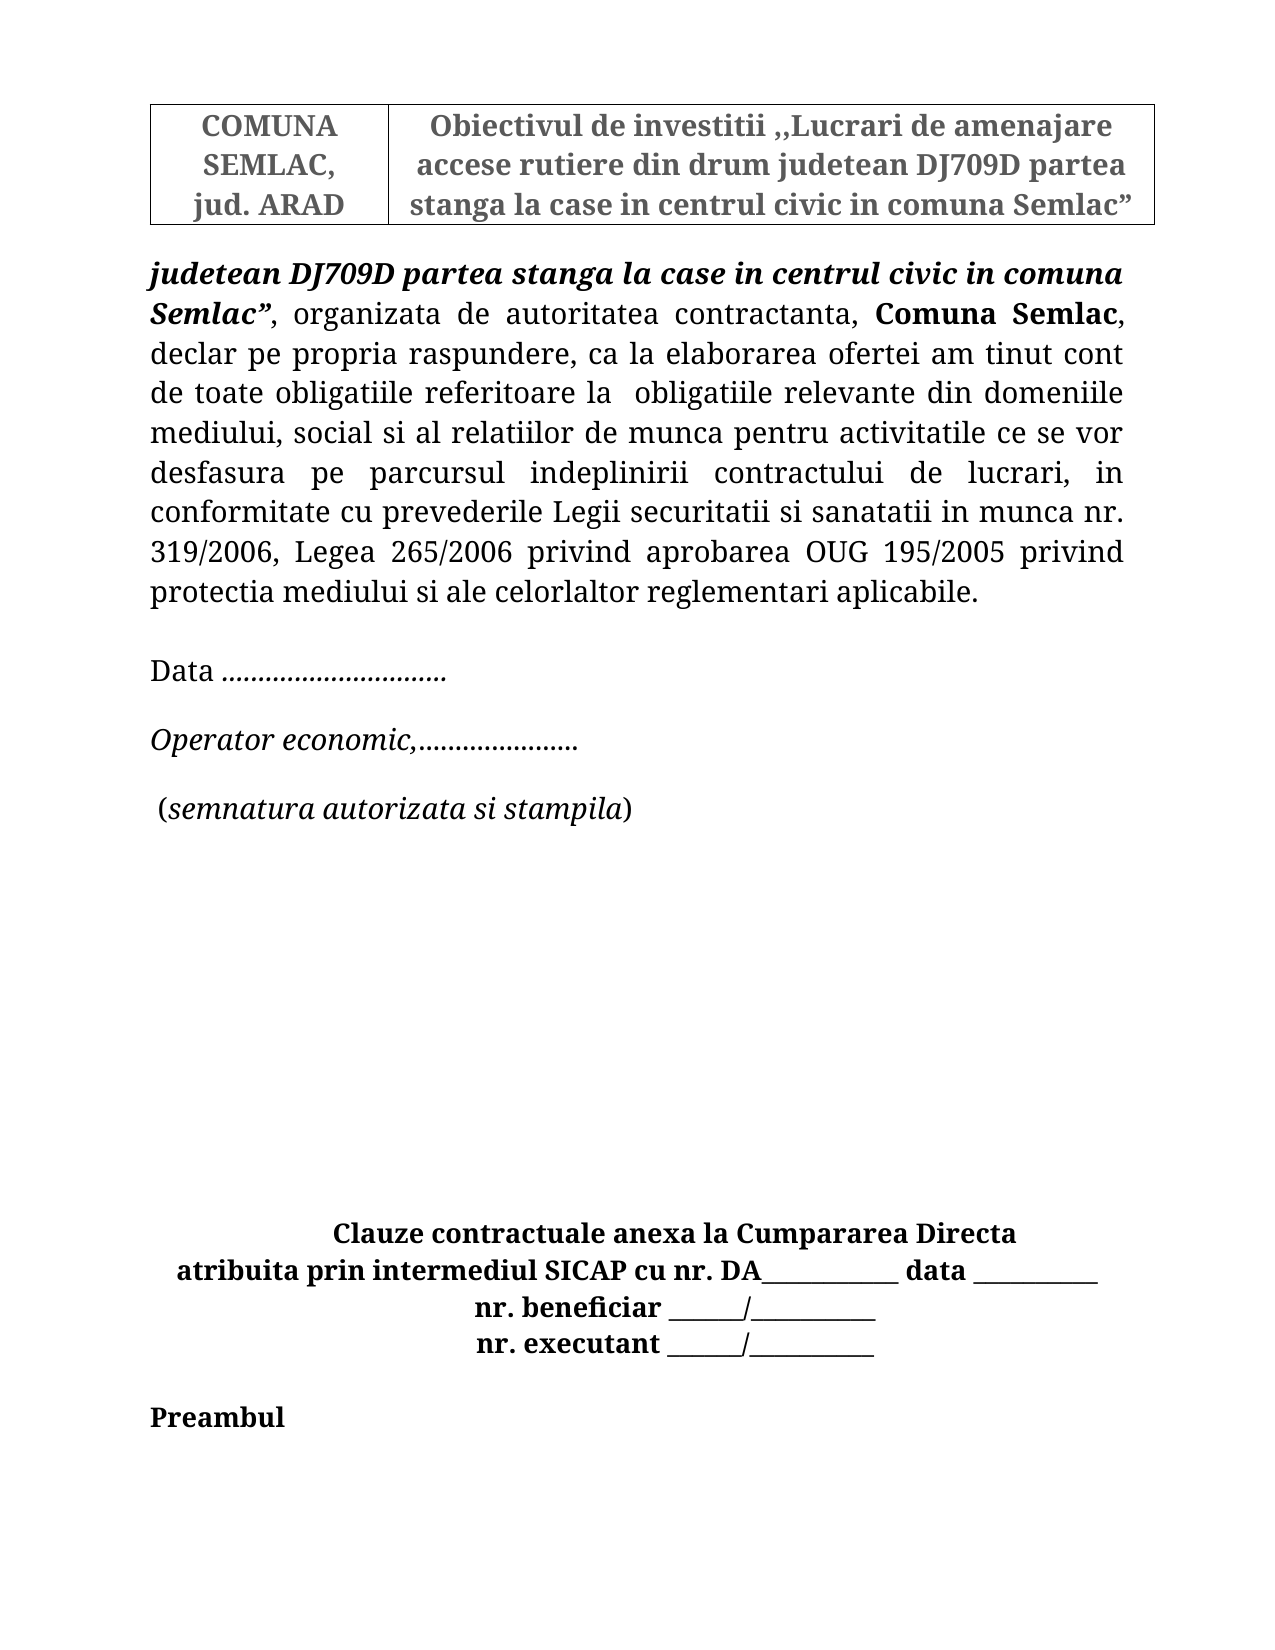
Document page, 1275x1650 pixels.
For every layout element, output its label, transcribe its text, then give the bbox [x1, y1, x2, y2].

list Clauze contractuale anexa la Cumpararea Directa [225, 1214, 1125, 1251]
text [150, 254, 1125, 611]
text Data ............................... [150, 651, 1125, 690]
text Operator economic,...................... [150, 719, 1125, 759]
list atribuita prin intermediul SICAP cu nr. DA___________ data __________ [150, 1251, 1124, 1288]
text (semnatura autorizata si stampila) [150, 788, 1125, 828]
list nr. executant ______/__________ [225, 1325, 1125, 1362]
list nr. beneficiar ______/__________ [225, 1288, 1125, 1325]
list Preambul [150, 1399, 1125, 1436]
